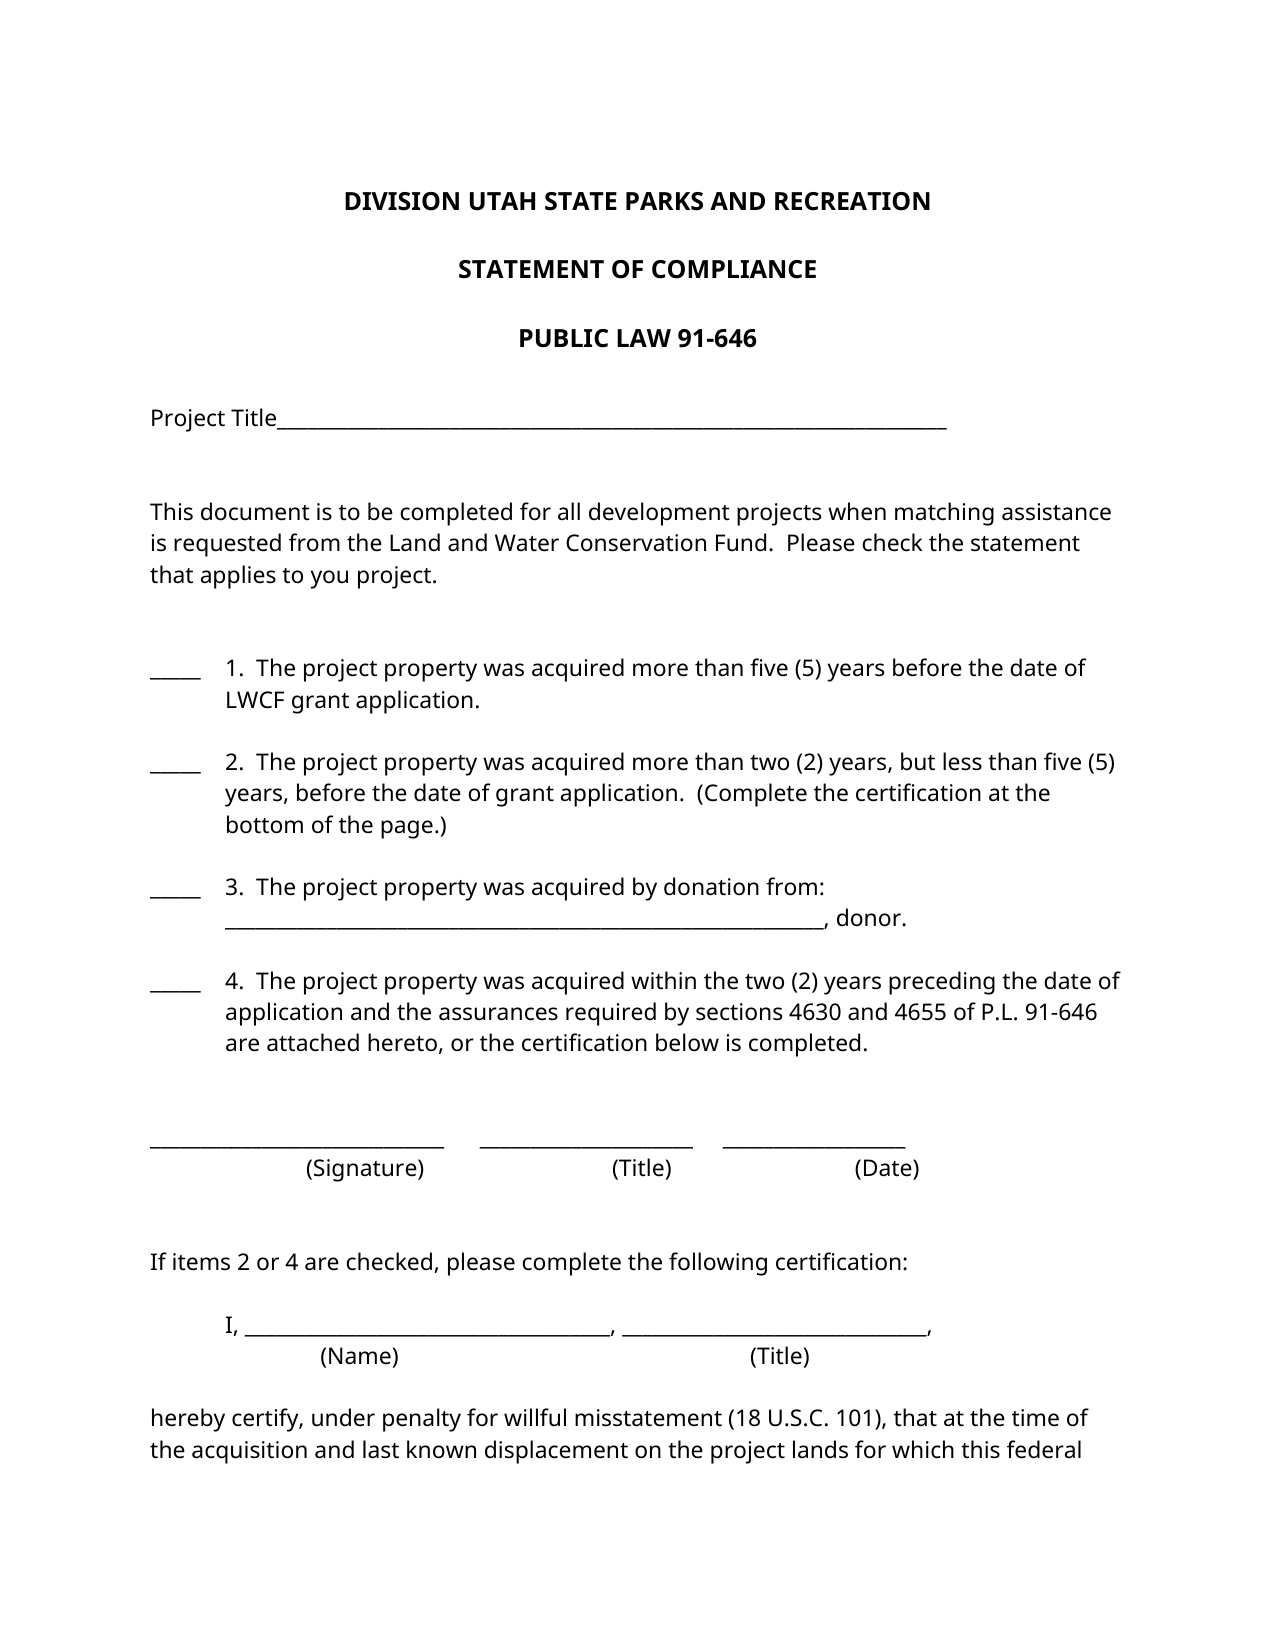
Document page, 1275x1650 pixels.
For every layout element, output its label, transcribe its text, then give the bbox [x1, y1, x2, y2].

text DIVISION UTAH STATE PARKS AND RECREATION [150, 184, 1125, 218]
text Project Title__________________________________________________________________ [150, 402, 1125, 433]
text (Signature) (Title) (Date) [150, 1152, 1125, 1183]
text PUBLIC LAW 91-646 [150, 320, 1125, 354]
text (Name) (Title) [150, 1340, 1125, 1371]
text ___________________________________________________________, donor. [150, 902, 1125, 933]
text _____ 2. The project property was acquired more than two (2) years, but less than five (5) years, before the date of grant application. (Complete the certification at the bottom of the page.) [150, 746, 1125, 840]
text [150, 1402, 1125, 1465]
text _____ 1. The project property was acquired more than five (5) years before the date of LWCF grant application. [150, 652, 1125, 715]
text I, ____________________________________, ______________________________, [150, 1308, 1125, 1340]
text If items 2 or 4 are checked, please complete the following certification: [150, 1246, 1125, 1277]
text _____ 4. The project property was acquired within the two (2) years preceding the date of application and the assurances required by sections 4630 and 4655 of P.L. 91-646 are attached hereto, or the certification below is completed. [150, 965, 1125, 1058]
text _____ 3. The project property was acquired by donation from: [150, 871, 1125, 902]
text This document is to be completed for all development projects when matching assistance is requested from the Land and Water Conservation Fund. Please check the statement that applies to you project. [150, 496, 1125, 590]
text STATEMENT OF COMPLIANCE [150, 252, 1125, 286]
text _____________________________ _____________________ __________________ [150, 1121, 1125, 1152]
